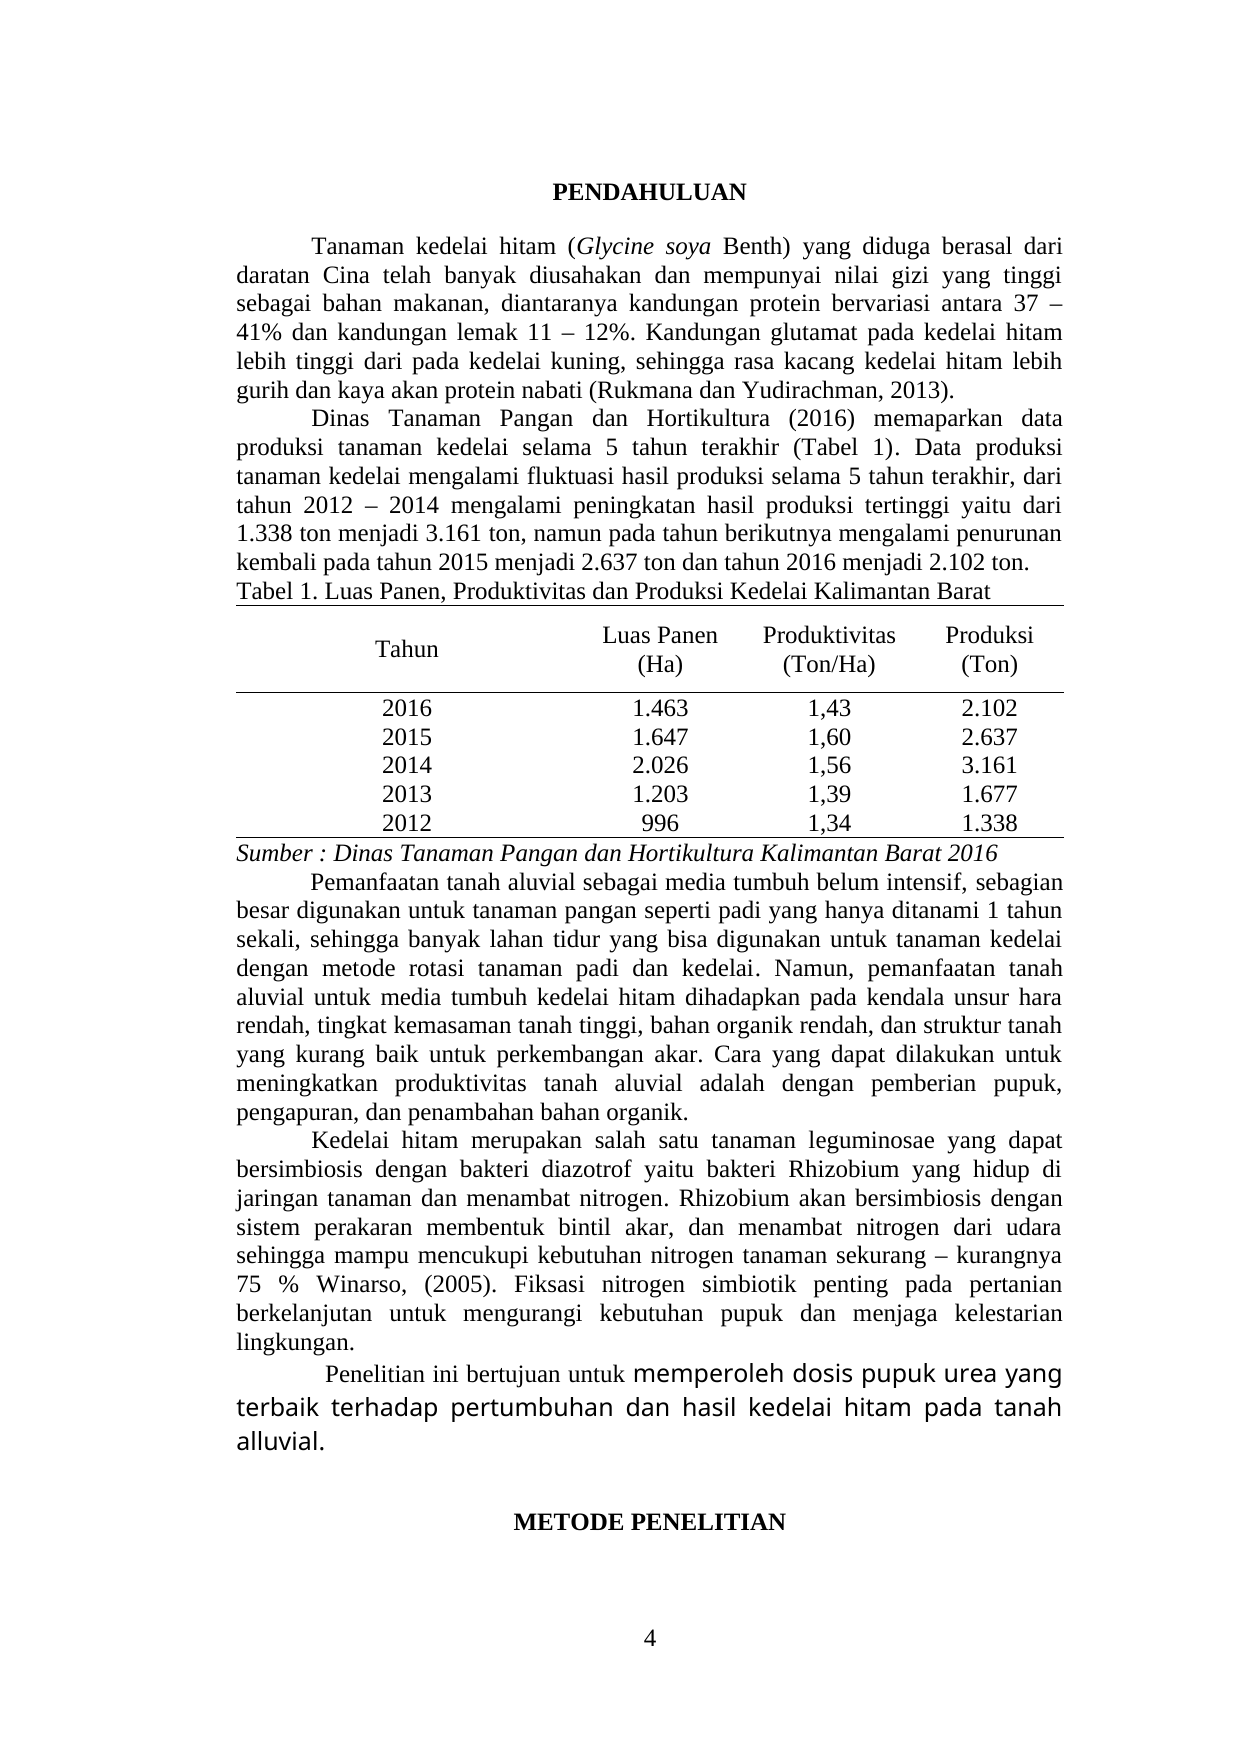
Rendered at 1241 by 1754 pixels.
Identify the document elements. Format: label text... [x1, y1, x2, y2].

table_cell 1,39 [743, 779, 916, 808]
table_cell 2013 [236, 779, 577, 808]
table_cell 2.026 [577, 751, 743, 779]
table_cell 2014 [236, 751, 577, 779]
table_header Produksi (Ton) [916, 606, 1063, 692]
table_cell 1.463 [577, 693, 743, 722]
table_cell 2012 [236, 808, 577, 837]
text PENDAHULUAN [236, 177, 1063, 206]
table_header Tahun [236, 606, 577, 692]
text Tanaman kedelai hitam (Glycine soya Benth) yang diduga berasal dari daratan Cina telah banyak diusahakan dan mempunyai nilai gizi yang tinggi sebagai bahan makanan, diantaranya kandungan protein bervariasi antara 37 – 41% dan kandungan lemak 11 – 12%. Kandungan glutamat pada kedelai hitam lebih tinggi dari pada kedelai kuning, sehingga rasa kacang kedelai hitam lebih gurih dan kaya akan protein nabati (Rukmana dan Yudirachman, 2013). [236, 231, 1063, 403]
table_cell 996 [577, 808, 743, 837]
table_cell 2.637 [916, 722, 1063, 751]
table_cell 3.161 [916, 751, 1063, 779]
table_cell 2015 [236, 722, 577, 751]
text METODE PENELITIAN [236, 1507, 1063, 1536]
table_cell 1.647 [577, 722, 743, 751]
text Kedelai hitam merupakan salah satu tanaman leguminosae yang dapat bersimbiosis dengan bakteri diazotrof yaitu bakteri Rhizobium yang hidup di jaringan tanaman dan menambat nitrogen. Rhizobium akan bersimbiosis dengan sistem perakaran membentuk bintil akar, dan menambat nitrogen dari udara sehingga mampu mencukupi kebutuhan nitrogen tanaman sekurang – kurangnya 75 % Winarso, (2005). Fiksasi nitrogen simbiotik penting pada pertanian berkelanjutan untuk mengurangi kebutuhan pupuk dan menjaga kelestarian lingkungan. [236, 1125, 1063, 1355]
text Tabel 1. Luas Panen, Produktivitas dan Produksi Kedelai Kalimantan Barat [236, 576, 1063, 605]
table_cell 1.203 [577, 779, 743, 808]
text Pemanfaatan tanah aluvial sebagai media tumbuh belum intensif, sebagian besar digunakan untuk tanaman pangan seperti padi yang hanya ditanami 1 tahun sekali, sehingga banyak lahan tidur yang bisa digunakan untuk tanaman kedelai dengan metode rotasi tanaman padi dan kedelai. Namun, pemanfaatan tanah aluvial untuk media tumbuh kedelai hitam dihadapkan pada kendala unsur hara rendah, tingkat kemasaman tanah tinggi, bahan organik rendah, dan struktur tanah yang kurang baik untuk perkembangan akar. Cara yang dapat dilakukan untuk meningkatkan produktivitas tanah aluvial adalah dengan pemberian pupuk, pengapuran, dan penambahan bahan organik. [236, 867, 1063, 1125]
table_cell 1.677 [916, 779, 1063, 808]
table_header Produktivitas (Ton/Ha) [743, 606, 916, 692]
table_cell 1,43 [743, 693, 916, 722]
table_cell 1.338 [916, 808, 1063, 837]
table_cell 1,34 [743, 808, 916, 837]
list Penelitian ini bertujuan untuk memperoleh dosis pupuk urea yang terbaik terhadap pertumbuhan dan hasil kedelai hitam pada tanah alluvial. [236, 1355, 1063, 1458]
text Dinas Tanaman Pangan dan Hortikultura (2016) memaparkan data produksi tanaman kedelai selama 5 tahun terakhir (Tabel 1). Data produksi tanaman kedelai mengalami fluktuasi hasil produksi selama 5 tahun terakhir, dari tahun 2012 – 2014 mengalami peningkatan hasil produksi tertinggi yaitu dari 1.338 ton menjadi 3.161 ton, namun pada tahun berikutnya mengalami penurunan kembali pada tahun 2015 menjadi 2.637 ton dan tahun 2016 menjadi 2.102 ton. [236, 403, 1063, 576]
text Sumber : Dinas Tanaman Pangan dan Hortikultura Kalimantan Barat 2016 [236, 838, 1063, 867]
table_cell 1,60 [743, 722, 916, 751]
table_cell 2.102 [916, 693, 1063, 722]
table_cell 1,56 [743, 751, 916, 779]
table_cell 2016 [236, 693, 577, 722]
table_header Luas Panen (Ha) [577, 606, 743, 692]
